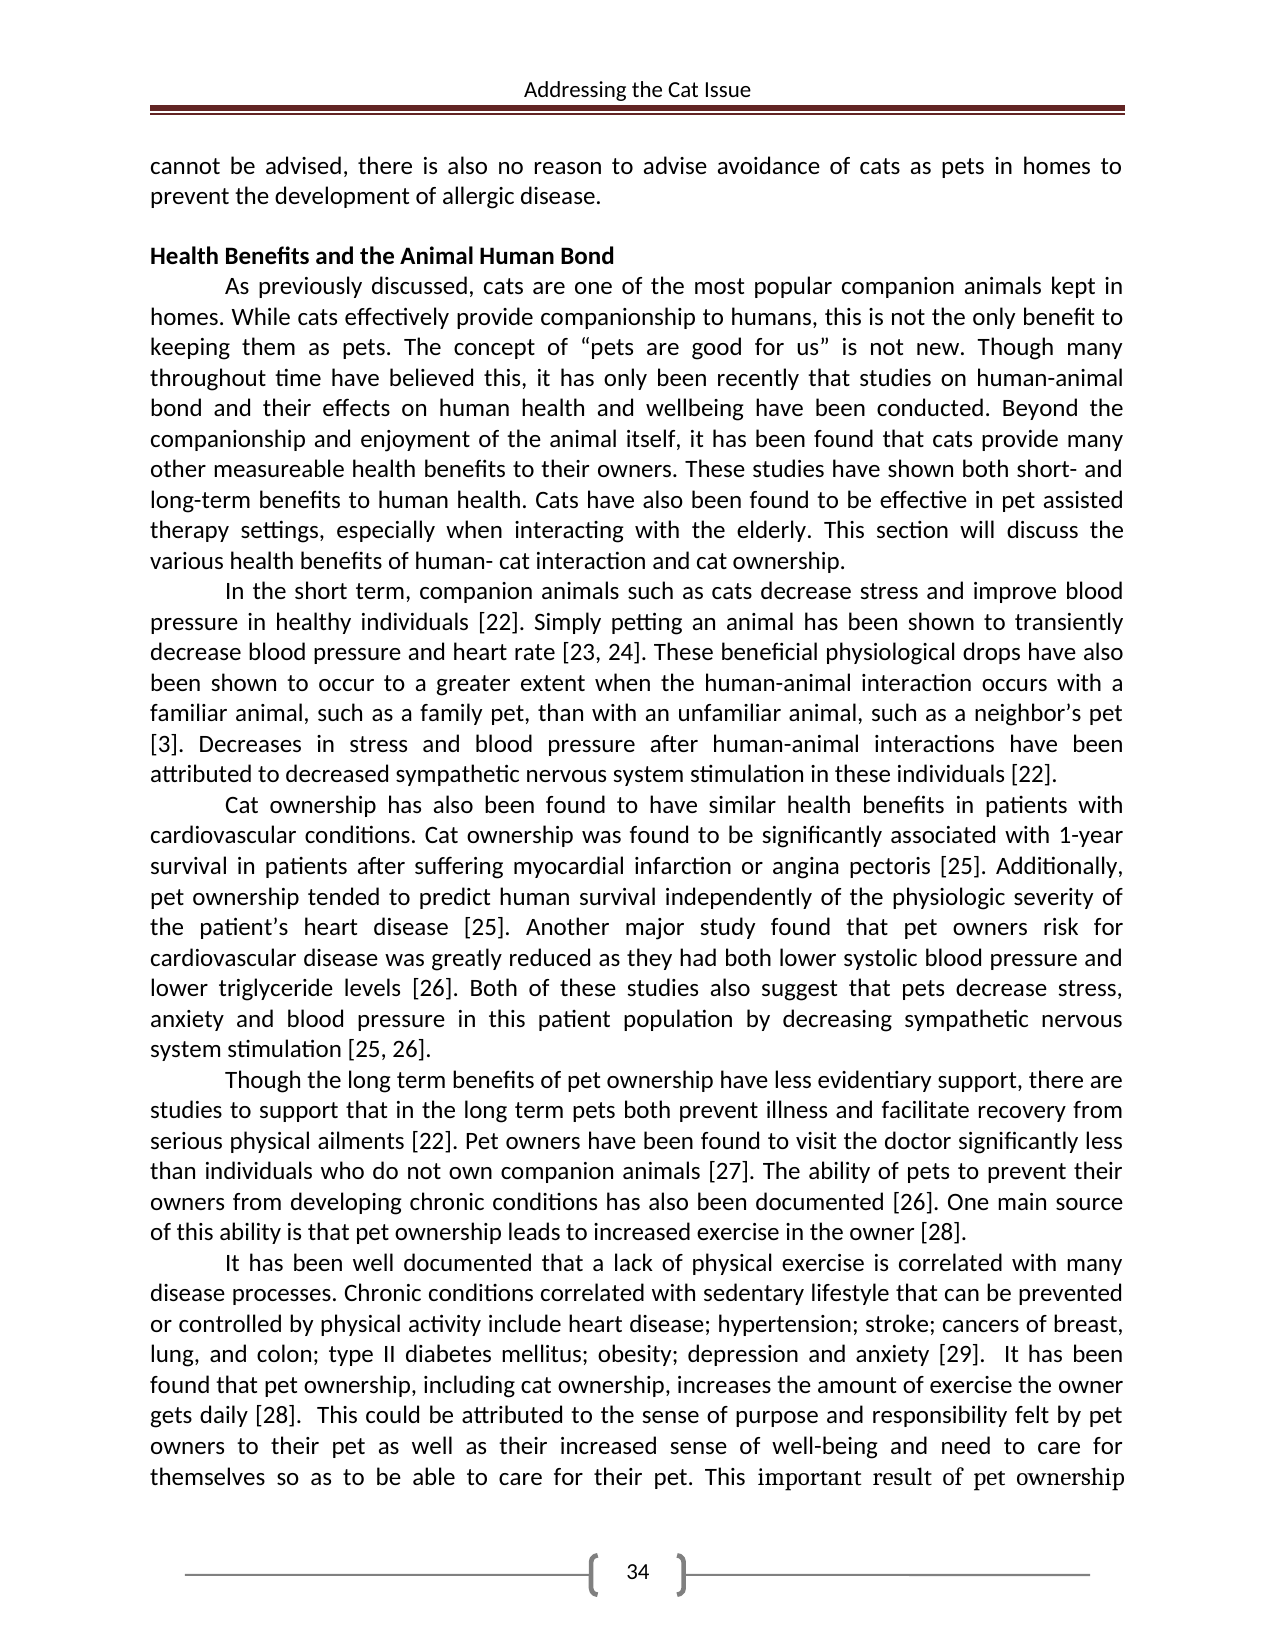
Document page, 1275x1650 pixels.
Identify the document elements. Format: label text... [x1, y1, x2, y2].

text Health Benefits and the Animal Human Bond [150, 240, 1125, 270]
text Cat ownership has also been found to have similar health benefits in patients with cardiovascular conditions. Cat ownership was found to be significantly associated with 1-year survival in patients after suffering myocardial infarction or angina pectoris [25]. Additionally, pet ownership tended to predict human survival independently of the physiologic severity of the patient’s heart disease [25]. Another major study found that pet owners risk for cardiovascular disease was greatly reduced as they had both lower systolic blood pressure and lower triglyceride levels [26]. Both of these studies also suggest that pets decrease stress, anxiety and blood pressure in this patient population by decreasing sympathetic nervous system stimulation [25, 26]. [150, 789, 1125, 1064]
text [150, 1247, 1125, 1491]
text Though the long term benefits of pet ownership have less evidentiary support, there are studies to support that in the long term pets both prevent illness and facilitate recovery from serious physical ailments [22]. Pet owners have been found to visit the doctor significantly less than individuals who do not own companion animals [27]. The ability of pets to prevent their owners from developing chronic conditions has also been documented [26]. One main source of this ability is that pet ownership leads to increased exercise in the owner [28]. [150, 1064, 1125, 1247]
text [150, 150, 1125, 211]
text In the short term, companion animals such as cats decrease stress and improve blood pressure in healthy individuals [22]. Simply petting an animal has been shown to transiently decrease blood pressure and heart rate [23, 24]. These beneficial physiological drops have also been shown to occur to a greater extent when the human-animal interaction occurs with a familiar animal, such as a family pet, than with an unfamiliar animal, such as a neighbor’s pet [3]. Decreases in stress and blood pressure after human-animal interactions have been attributed to decreased sympathetic nervous system stimulation in these individuals [22]. [150, 576, 1125, 789]
text As previously discussed, cats are one of the most popular companion animals kept in homes. While cats effectively provide companionship to humans, this is not the only benefit to keeping them as pets. The concept of “pets are good for us” is not new. Though many throughout time have believed this, it has only been recently that studies on human-animal bond and their effects on human health and wellbeing have been conducted. Beyond the companionship and enjoyment of the animal itself, it has been found that cats provide many other measureable health benefits to their owners. These studies have shown both short- and long-term benefits to human health. Cats have also been found to be effective in pet assisted therapy settings, especially when interacting with the elderly. This section will discuss the various health benefits of human- cat interaction and cat ownership. [150, 270, 1125, 576]
